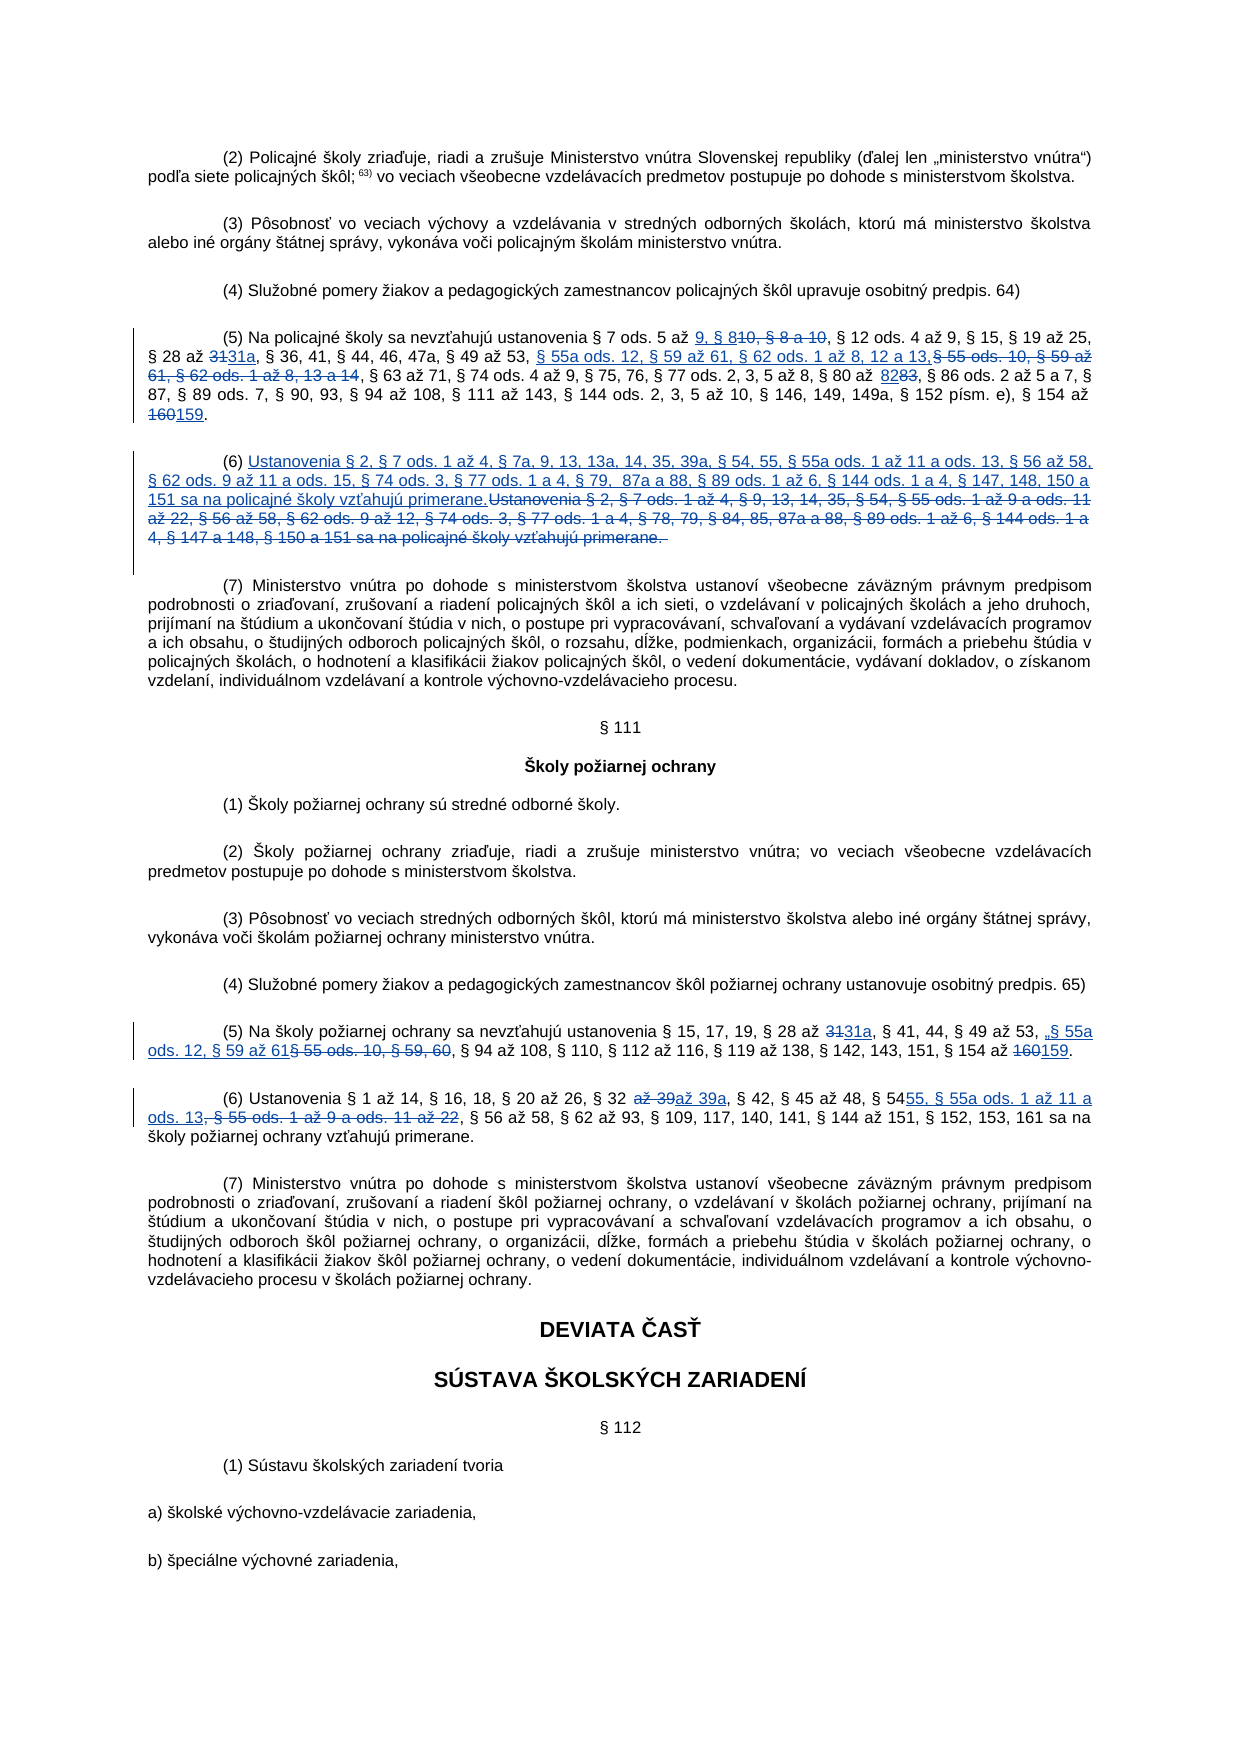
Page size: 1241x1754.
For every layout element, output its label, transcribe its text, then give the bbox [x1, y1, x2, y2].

text a) školské výchovno-vzdelávacie zariadenia, [148, 1503, 1092, 1522]
text Školy požiarnej ochrany [148, 757, 1092, 776]
text § 111 [148, 718, 1092, 737]
text (2) Policajné školy zriaďuje, riadi a zrušuje Ministerstvo vnútra Slovenskej republiky (ďalej len „ministerstvo vnútra“) podľa siete policajných škôl; 63) vo veciach všeobecne vzdelávacích predmetov postupuje po dohode s ministerstvom školstva. [148, 148, 1092, 186]
text b) špeciálne výchovné zariadenia, [148, 1551, 1092, 1570]
text (1) Sústavu školských zariadení tvoria [148, 1456, 1092, 1475]
text SÚSTAVA ŠKOLSKÝCH ZARIADENÍ [148, 1367, 1092, 1393]
text (1) Školy požiarnej ochrany sú stredné odborné školy. [148, 795, 1092, 814]
text (5) Na policajné školy sa nevzťahujú ustanovenia § 7 ods. 5 až , § 12 ods. 4 až 9, § 15, § 19 až 25, § 28 až , § 36, 41, § 44, 46, 47a, § 49 až 53, , § 63 až 71, § 74 ods. 4 až 9, § 75, 76, § 77 ods. 2, 3, 5 až 8, § 80 až , § 86 ods. 2 až 5 a 7, § 87, § 89 ods. 7, § 90, 93, § 94 až 108, § 111 až 143, § 144 ods. 2, 3, 5 až 10, § 146, 149, 149a, § 152 písm. e), § 154 až . [148, 328, 1092, 423]
text (3) Pôsobnosť vo veciach stredných odborných škôl, ktorú má ministerstvo školstva alebo iné orgány štátnej správy, vykonáva voči školám požiarnej ochrany ministerstvo vnútra. [148, 908, 1092, 947]
text (6) [148, 451, 1092, 547]
text (7) Ministerstvo vnútra po dohode s ministerstvom školstva ustanoví všeobecne záväzným právnym predpisom podrobnosti o zriaďovaní, zrušovaní a riadení škôl požiarnej ochrany, o vzdelávaní v školách požiarnej ochrany, prijímaní na štúdium a ukončovaní štúdia v nich, o postupe pri vypracovávaní a schvaľovaní vzdelávacích programov a ich obsahu, o študijných odboroch škôl požiarnej ochrany, o organizácii, dĺžke, formách a priebehu štúdia v školách požiarnej ochrany, o hodnotení a klasifikácii žiakov škôl požiarnej ochrany, o vedení dokumentácie, individuálnom vzdelávaní a kontrole výchovno-vzdelávacieho procesu v školách požiarnej ochrany. [148, 1174, 1092, 1289]
text (2) Školy požiarnej ochrany zriaďuje, riadi a zrušuje ministerstvo vnútra; vo veciach všeobecne vzdelávacích predmetov postupuje po dohode s ministerstvom školstva. [148, 842, 1092, 881]
text (4) Služobné pomery žiakov a pedagogických zamestnancov policajných škôl upravuje osobitný predpis. 64) [148, 280, 1092, 299]
text (6) Ustanovenia § 1 až 14, § 16, 18, § 20 až 26, § 32 , § 42, § 45 až 48, § 54, § 56 až 58, § 62 až 93, § 109, 117, 140, 141, § 144 až 151, § 152, 153, 161 sa na školy požiarnej ochrany vzťahujú primerane. [148, 1088, 1092, 1146]
text DEVIATA ČASŤ [148, 1317, 1092, 1342]
text (3) Pôsobnosť vo veciach výchovy a vzdelávania v stredných odborných školách, ktorú má ministerstvo školstva alebo iné orgány štátnej správy, vykonáva voči policajným školám ministerstvo vnútra. [148, 214, 1092, 252]
text (7) Ministerstvo vnútra po dohode s ministerstvom školstva ustanoví všeobecne záväzným právnym predpisom podrobnosti o zriaďovaní, zrušovaní a riadení policajných škôl a ich sieti, o vzdelávaní v policajných školách a jeho druhoch, prijímaní na štúdium a ukončovaní štúdia v nich, o postupe pri vypracovávaní, schvaľovaní a vydávaní vzdelávacích programov a ich obsahu, o študijných odboroch policajných škôl, o rozsahu, dĺžke, podmienkach, organizácii, formách a priebehu štúdia v policajných školách, o hodnotení a klasifikácii žiakov policajných škôl, o vedení dokumentácie, vydávaní dokladov, o získanom vzdelaní, individuálnom vzdelávaní a kontrole výchovno-vzdelávacieho procesu. [148, 575, 1092, 690]
text (4) Služobné pomery žiakov a pedagogických zamestnancov škôl požiarnej ochrany ustanovuje osobitný predpis. 65) [148, 975, 1092, 994]
text (5) Na školy požiarnej ochrany sa nevzťahujú ustanovenia § 15, 17, 19, § 28 až , § 41, 44, § 49 až 53, , § 94 až 108, § 110, § 112 až 116, § 119 až 138, § 142, 143, 151, § 154 až . [148, 1022, 1092, 1060]
text § 112 [148, 1418, 1092, 1437]
